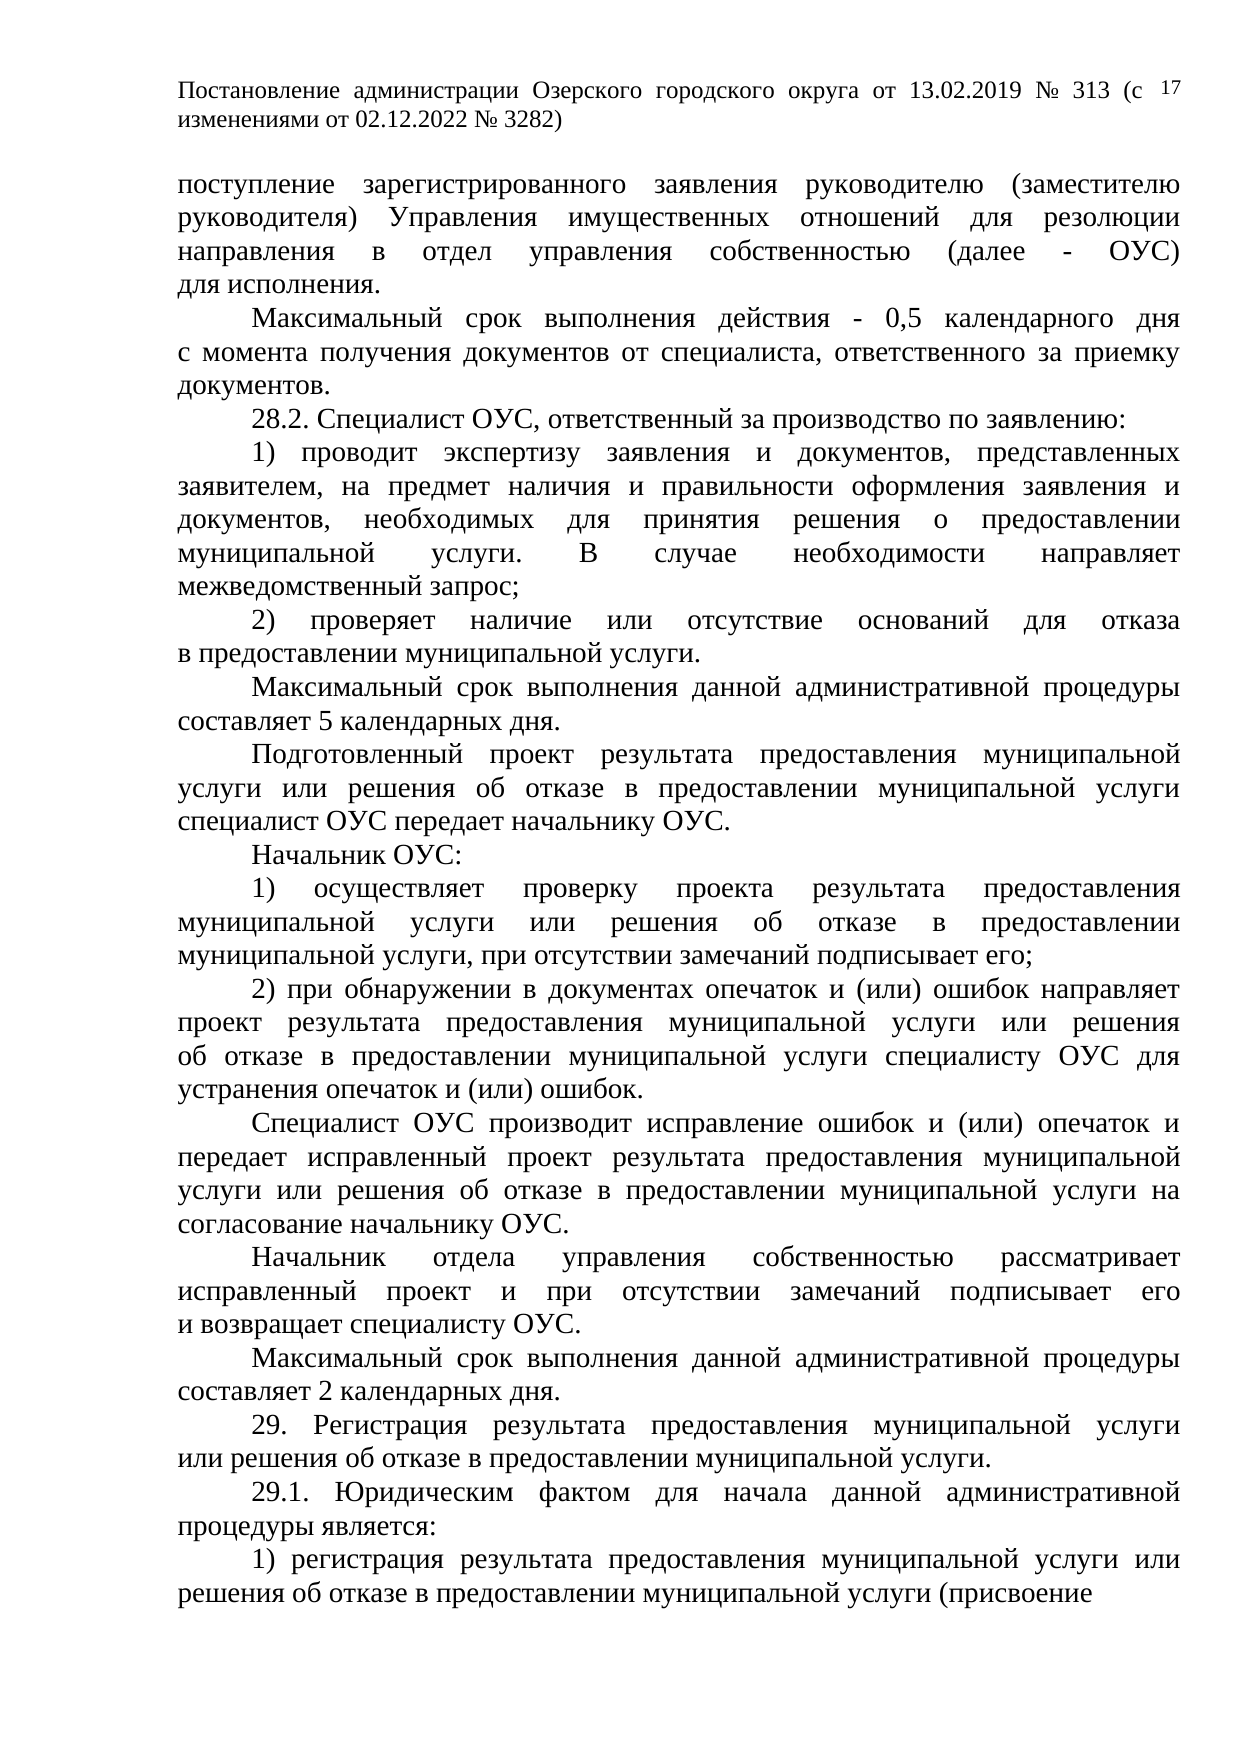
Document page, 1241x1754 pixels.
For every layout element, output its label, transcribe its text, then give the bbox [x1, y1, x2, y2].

text поступление зарегистрированного заявления руководителю (заместителю руководителя) Управления имущественных отношений для резолюции направления в отдел управления собственностью (далее - ОУС) для исполнения. [177, 166, 1181, 300]
text 1) осуществляет проверку проекта результата предоставления муниципальной услуги или решения об отказе в предоставлении муниципальной услуги, при отсутствии замечаний подписывает его; [177, 870, 1181, 971]
text 2) проверяет наличие или отсутствие оснований для отказа в предоставлении муниципальной услуги. [177, 602, 1181, 669]
text Начальник отдела управления собственностью рассматривает исправленный проект и при отсутствии замечаний подписывает его и возвращает специалисту ОУС. [177, 1239, 1181, 1340]
text Максимальный срок выполнения данной административной процедуры составляет 2 календарных дня. [177, 1340, 1181, 1407]
text 1) проводит экспертизу заявления и документов, представленных заявителем, на предмет наличия и правильности оформления заявления и документов, необходимых для принятия решения о предоставлении муниципальной услуги. В случае необходимости направляет межведомственный запрос; [177, 434, 1181, 602]
text 2) при обнаружении в документах опечаток и (или) ошибок направляет проект результата предоставления муниципальной услуги или решения об отказе в предоставлении муниципальной услуги специалисту ОУС для устранения опечаток и (или) ошибок. [177, 971, 1181, 1105]
text 29.1. Юридическим фактом для начала данной административной процедуры является: [177, 1474, 1181, 1541]
text Максимальный срок выполнения действия - 0,5 календарного дня с момента получения документов от специалиста, ответственного за приемку документов. [177, 300, 1181, 401]
text Начальник ОУС: [177, 837, 1181, 870]
text 29. Регистрация результата предоставления муниципальной услуги или решения об отказе в предоставлении муниципальной услуги. [177, 1407, 1181, 1474]
text 1) регистрация результата предоставления муниципальной услуги или решения об отказе в предоставлении муниципальной услуги (присвоение [177, 1541, 1181, 1608]
text Максимальный срок выполнения данной административной процедуры составляет 5 календарных дня. [177, 669, 1181, 736]
text 28.2. Специалист ОУС, ответственный за производство по заявлению: [177, 401, 1181, 434]
text Подготовленный проект результата предоставления муниципальной услуги или решения об отказе в предоставлении муниципальной услуги специалист ОУС передает начальнику ОУС. [177, 736, 1181, 837]
text Специалист ОУС производит исправление ошибок и (или) опечаток и передает исправленный проект результата предоставления муниципальной услуги или решения об отказе в предоставлении муниципальной услуги на согласование начальнику ОУС. [177, 1105, 1181, 1239]
